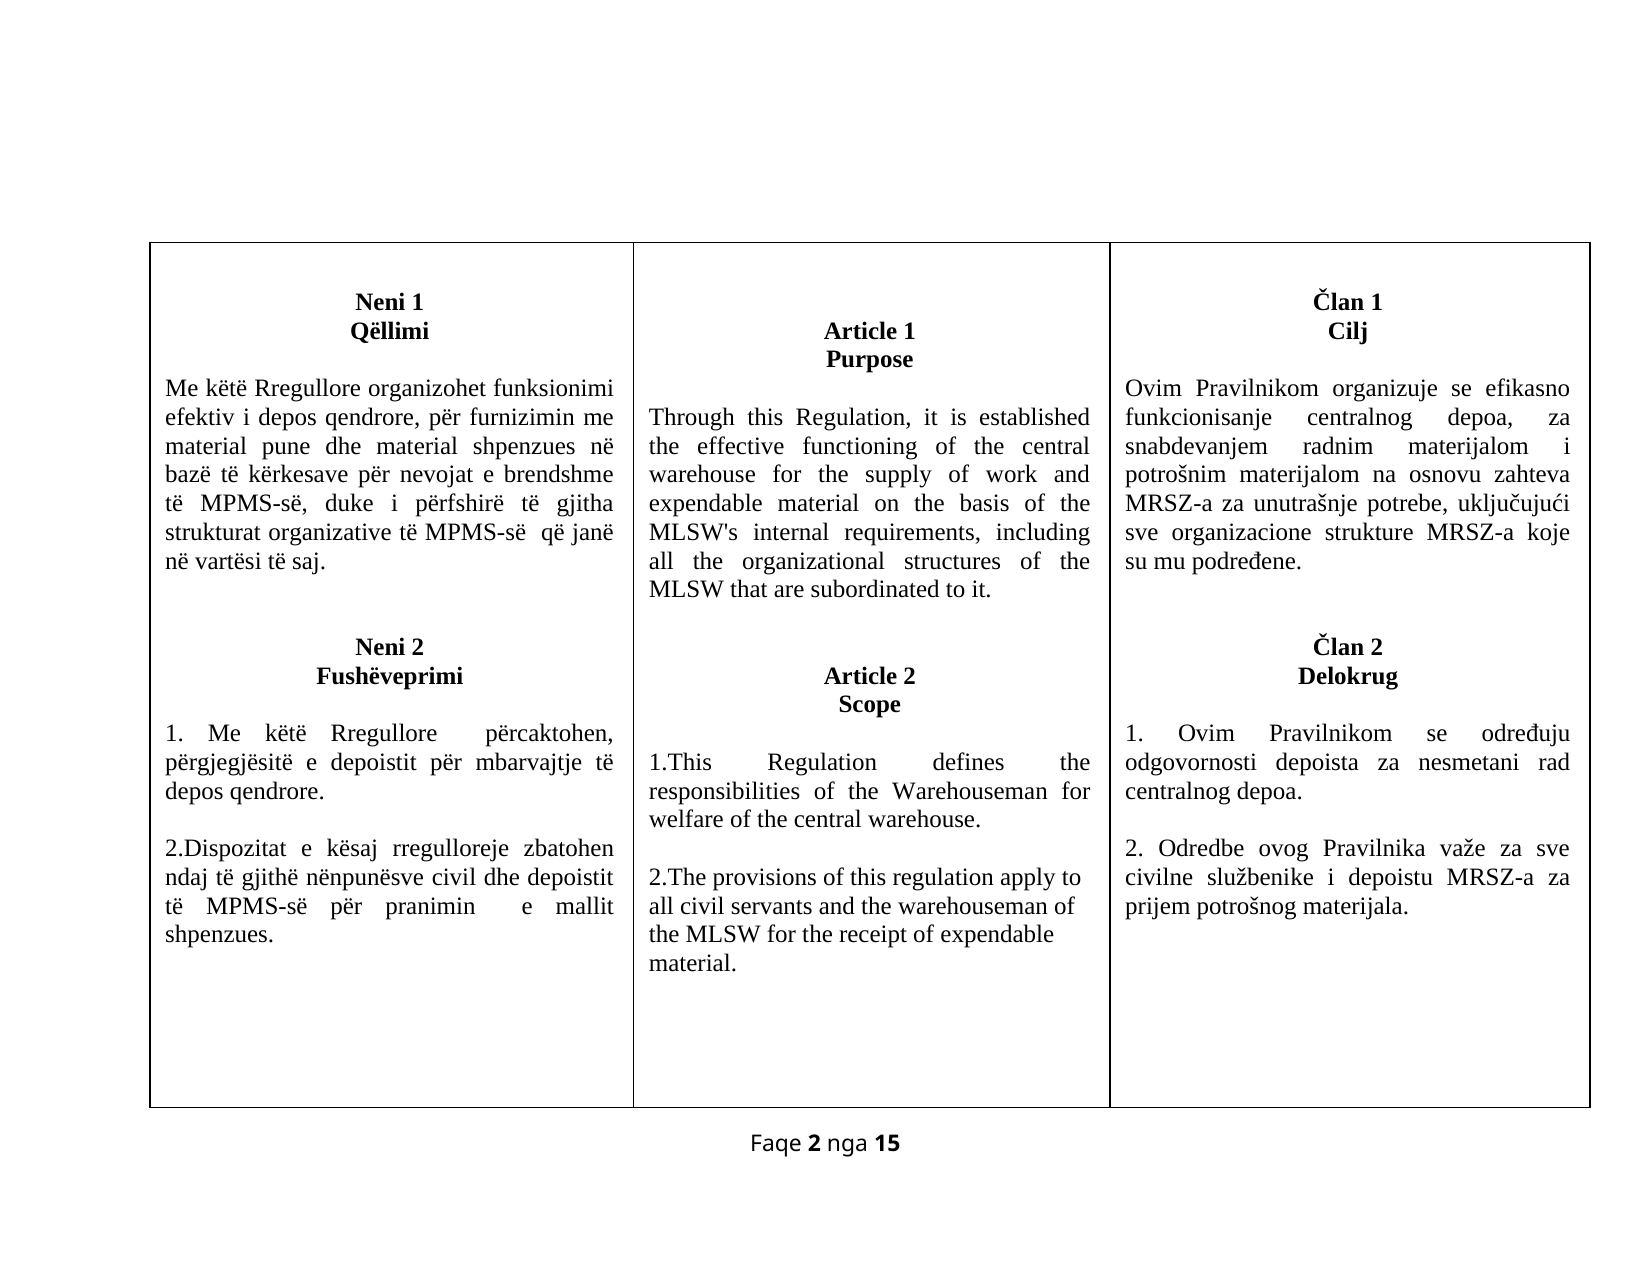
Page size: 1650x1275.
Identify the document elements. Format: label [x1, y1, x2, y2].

table_header [634, 243, 1109, 1107]
table_header [151, 243, 633, 1107]
table_header [1111, 243, 1589, 1107]
